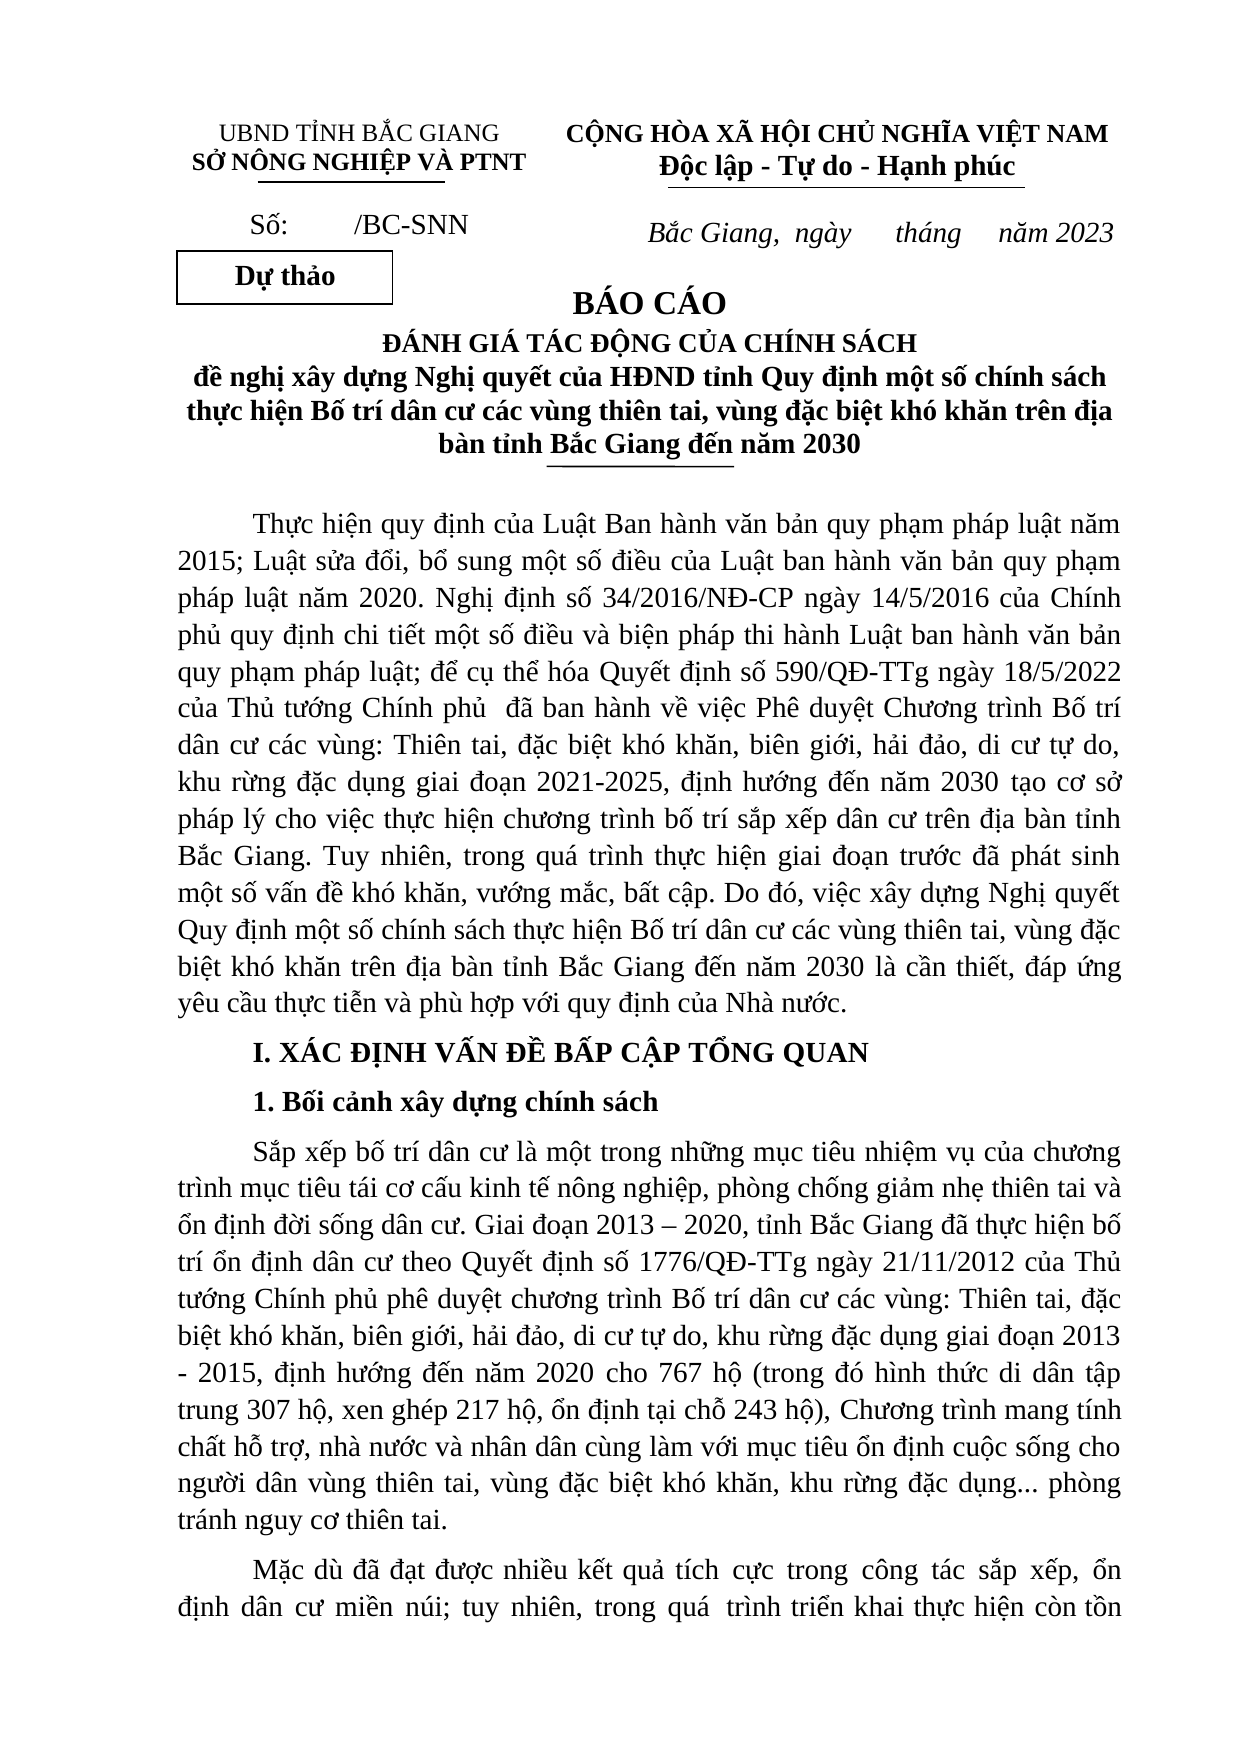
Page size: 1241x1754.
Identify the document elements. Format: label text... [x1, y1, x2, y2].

text Sắp xếp bố trí dân cư là một trong những mục tiêu nhiệm vụ của chương trình mục tiêu tái cơ cấu kinh tế nông nghiệp, phòng chống giảm nhẹ thiên tai và ổn định đời sống dân cư. Giai đoạn 2013 – 2020, tỉnh Bắc Giang đã thực hiện bố trí ổn định dân cư theo Quyết định số 1776/QĐ-TTg ngày 21/11/2012 của Thủ tướng Chính phủ phê duyệt chương trình Bố trí dân cư các vùng: Thiên tai, đặc biệt khó khăn, biên giới, hải đảo, di cư tự do, khu rừng đặc dụng giai đoạn 2013 - 2015, định hướng đến năm 2020 cho 767 hộ (trong đó hình thức di dân tập trung 307 hộ, xen ghép 217 hộ, ổn định tại chỗ 243 hộ), Chương trình mang tính chất hỗ trợ, nhà nước và nhân dân cùng làm với mục tiêu ổn định cuộc sống cho người dân vùng thiên tai, vùng đặc biệt khó khăn, khu rừng đặc dụng... phòng tránh nguy cơ thiên tai. [177, 1134, 1122, 1536]
table_header CỘNG HÒA XÃ HỘI CHỦ NGHĨA VIỆT NAM Độc lập - Tự do - Hạnh phúc Bắc Giang, ngày tháng năm 2023 [546, 118, 1128, 251]
text BÁO CÁO [177, 284, 1122, 322]
text ĐÁNH GIÁ TÁC ĐỘNG CỦA CHÍNH SÁCH [177, 322, 1122, 359]
text I. XÁC ĐỊNH VẤN ĐỀ BẤP CẬP TỔNG QUAN [177, 1035, 1122, 1068]
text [177, 1552, 1122, 1622]
text 1. Bối cảnh xây dựng chính sách [177, 1084, 1122, 1118]
table_header UBND TỈNH BẮC GIANG SỞ NÔNG NGHIỆP VÀ PTNT Số: /BC-SNN [172, 118, 546, 251]
text đề nghị xây dựng Nghị quyết của HĐND tỉnh Quy định một số chính sách thực hiện Bố trí dân cư các vùng thiên tai, vùng đặc biệt khó khăn trên địa bàn tỉnh Bắc Giang đến năm 2030 [177, 359, 1122, 460]
text Thực hiện quy định của Luật Ban hành văn bản quy phạm pháp luật năm 2015; Luật sửa đổi, bổ sung một số điều của Luật ban hành văn bản quy phạm pháp luật năm 2020. Nghị định số 34/2016/NĐ-CP ngày 14/5/2016 của Chính phủ quy định chi tiết một số điều và biện pháp thi hành Luật ban hành văn bản quy phạm pháp luật; để cụ thể hóa Quyết định số 590/QĐ-TTg ngày 18/5/2022 của Thủ tướng Chính phủ đã ban hành về việc Phê duyệt Chương trình Bố trí dân cư các vùng: Thiên tai, đặc biệt khó khăn, biên giới, hải đảo, di cư tự do, khu rừng đặc dụng giai đoạn 2021-2025, định hướng đến năm 2030 tạo cơ sở pháp lý cho việc thực hiện chương trình bố trí sắp xếp dân cư trên địa bàn tỉnh Bắc Giang. Tuy nhiên, trong quá trình thực hiện giai đoạn trước đã phát sinh một số vấn đề khó khăn, vướng mắc, bất cập. Do đó, việc xây dựng Nghị quyết Quy định một số chính sách thực hiện Bố trí dân cư các vùng thiên tai, vùng đặc biệt khó khăn trên địa bàn tỉnh Bắc Giang đến năm 2030 là cần thiết, đáp ứng yêu cầu thực tiễn và phù hợp với quy định của Nhà nước. [177, 506, 1122, 1019]
